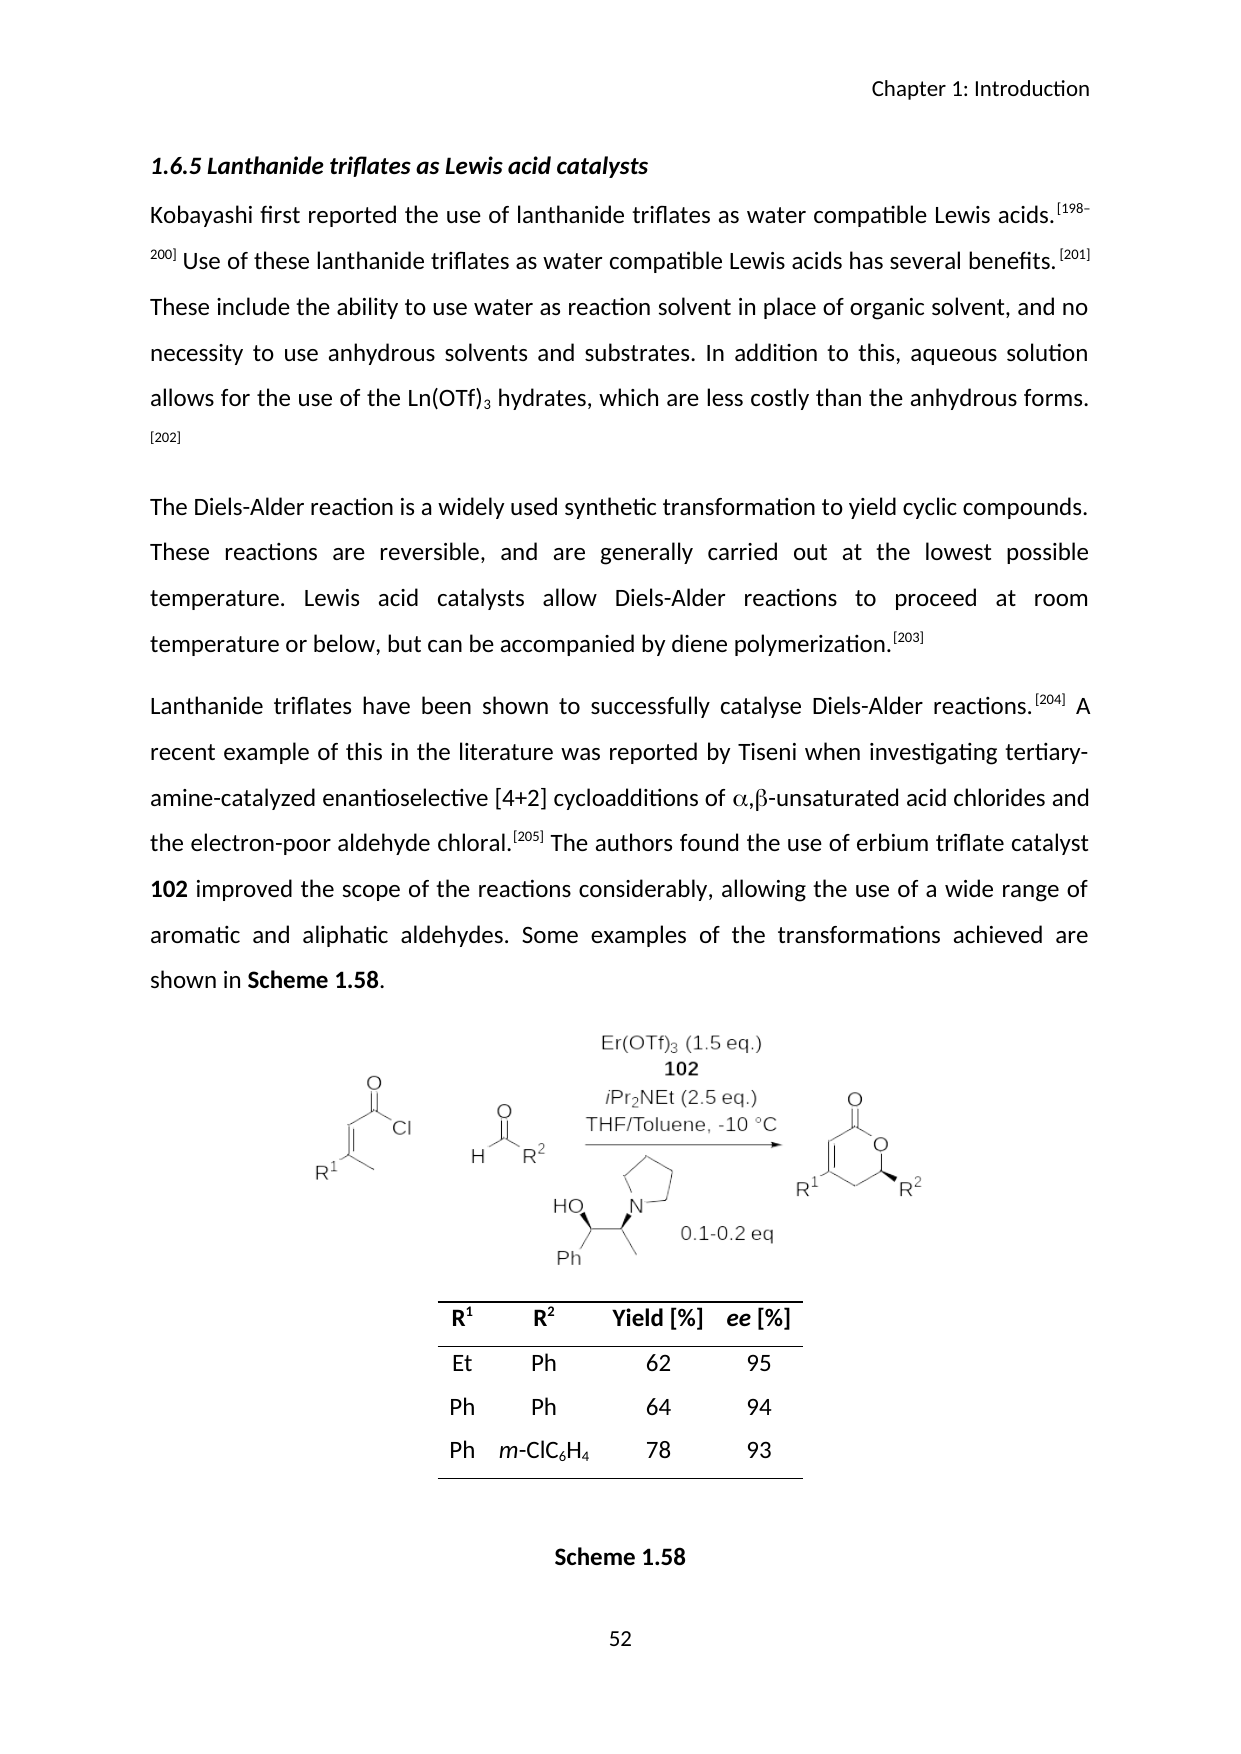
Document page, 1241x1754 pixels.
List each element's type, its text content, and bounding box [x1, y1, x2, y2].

table_cell 93 [715, 1434, 802, 1478]
table_cell 95 [715, 1347, 802, 1391]
table_header ee [%] [715, 1303, 802, 1346]
text The Diels-Alder reaction is a widely used synthetic transformation to yield cyclic compounds. These reactions are reversible, and are generally carried out at the lowest possible temperature. Lewis acid catalysts allow Diels-Alder reactions to proceed at room temperature or below, but can be accompanied by diene polymerization.[203] [150, 491, 1090, 658]
table_header R2 [486, 1303, 601, 1346]
table_cell 94 [715, 1391, 802, 1434]
table_cell m-ClC6H4 [486, 1434, 601, 1478]
table_cell 62 [601, 1347, 715, 1391]
table_cell Ph [438, 1434, 486, 1478]
table_cell Ph [438, 1391, 486, 1434]
table_cell Ph [486, 1391, 601, 1434]
table_cell Ph [486, 1347, 601, 1391]
text Kobayashi first reported the use of lanthanide triflates as water compatible Lewis acids.[198–200] Use of these lanthanide triflates as water compatible Lewis acids has several benefits.[201] These include the ability to use water as reaction solvent in place of organic solvent, and no necessity to use anhydrous solvents and substrates. In addition to this, aqueous solution allows for the use of the Ln(OTf)3 hydrates, which are less costly than the anhydrous forms.[202] [150, 199, 1090, 459]
text Lanthanide triflates have been shown to successfully catalyse Diels-Alder reactions.[204] A recent example of this in the literature was reported by Tiseni when investigating tertiary-amine-catalyzed enantioselective [4+2] cycloadditions of ,-unsaturated acid chlorides and the electron-poor aldehyde chloral.[205] The authors found the use of erbium triflate catalyst 102 improved the scope of the reactions considerably, allowing the use of a wide range of aromatic and aliphatic aldehydes. Some examples of the transformations achieved are shown in Scheme 1.58. [150, 690, 1090, 995]
table_cell 64 [601, 1391, 715, 1434]
subtitle 1.6.5 Lanthanide triflates as Lewis acid catalysts [150, 150, 1090, 181]
table_header R1 [438, 1303, 486, 1346]
text Scheme 1.58 [150, 1541, 1090, 1572]
table_cell Et [438, 1347, 486, 1391]
table_cell 78 [601, 1434, 715, 1478]
table_header Yield [%] [601, 1303, 715, 1346]
